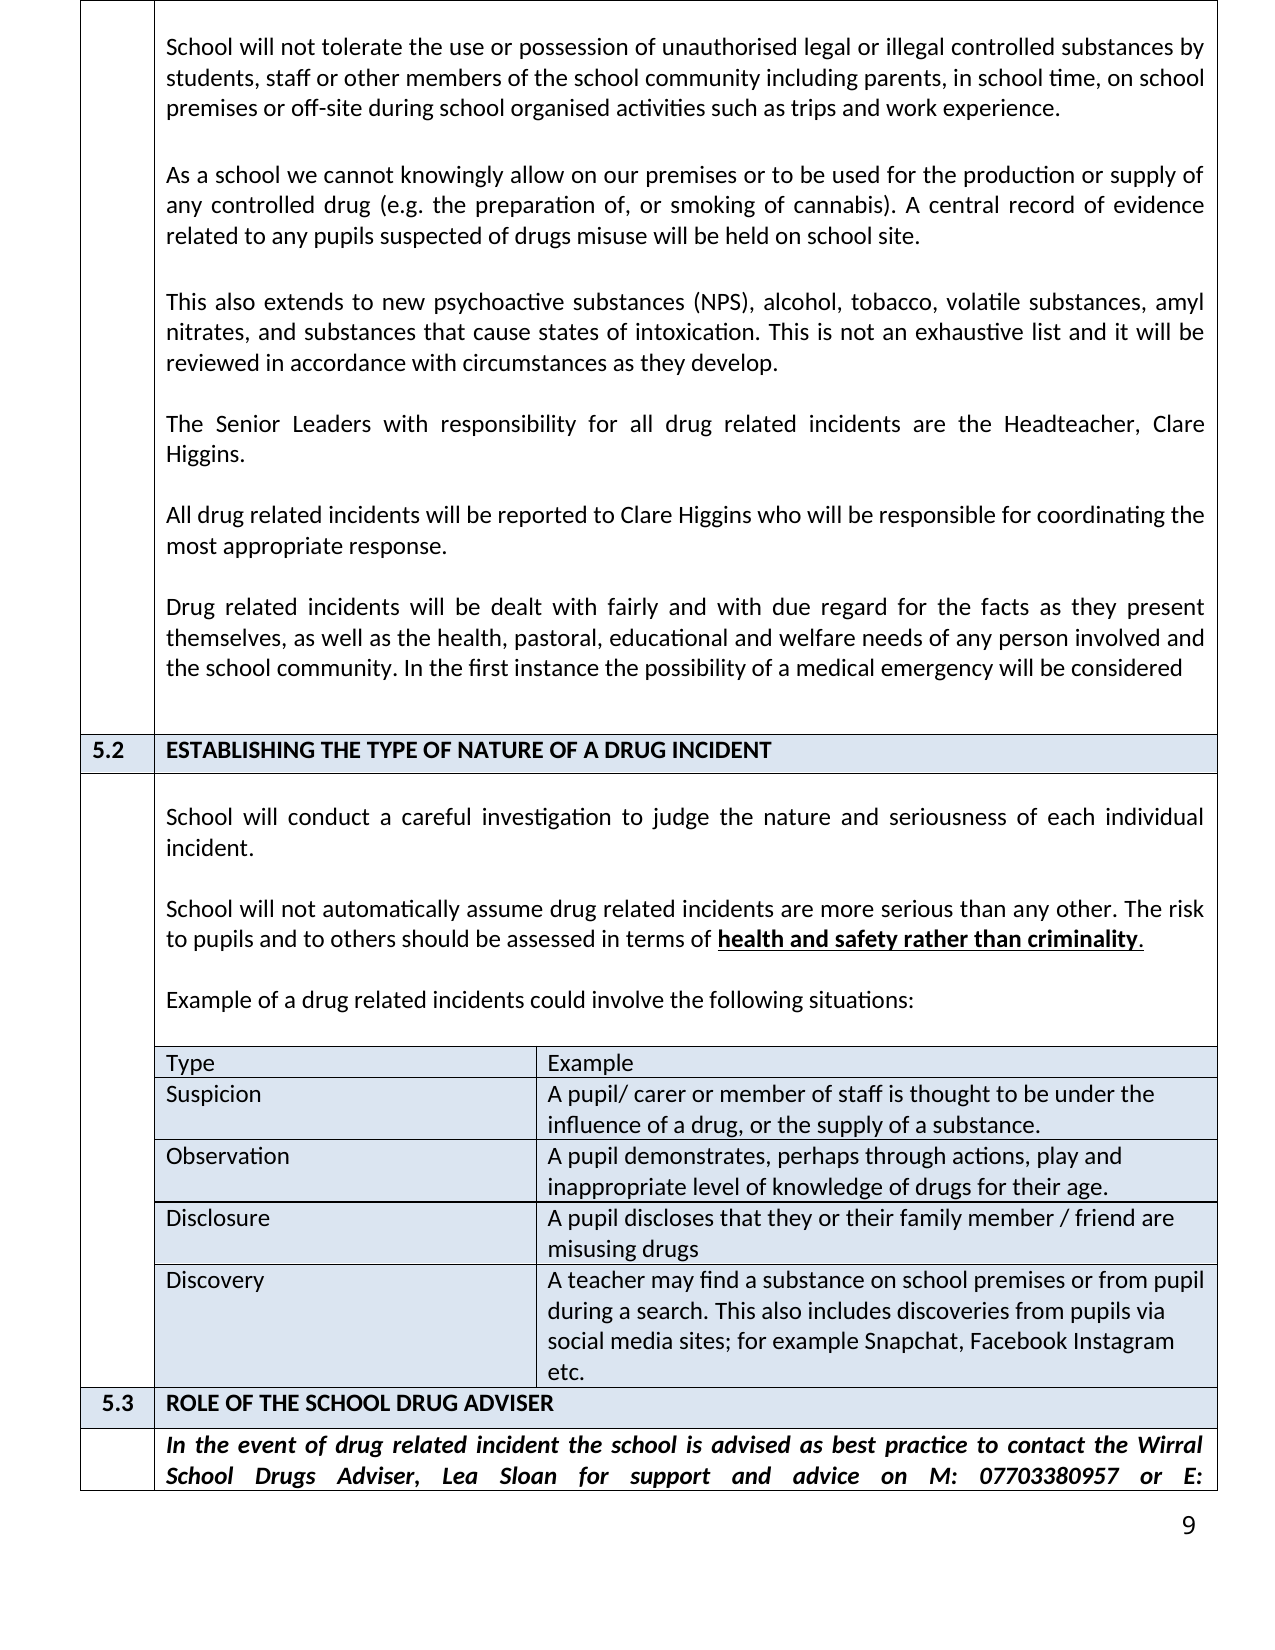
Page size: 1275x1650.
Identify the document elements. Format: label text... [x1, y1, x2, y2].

table_cell Discovery [155, 1265, 536, 1387]
table_cell A teacher may find a substance on school premises or from pupil during a search. This also includes discoveries from pupils via social media sites; for example Snapchat, Facebook Instagram etc. [537, 1265, 1217, 1387]
table_cell Suspicion [155, 1078, 536, 1139]
table_cell A pupil discloses that they or their family member / friend are misusing drugs [537, 1203, 1217, 1263]
table_cell A pupil/ carer or member of staff is thought to be under the influence of a drug, or the supply of a substance. [537, 1078, 1217, 1139]
table_cell ESTABLISHING THE TYPE OF NATURE OF A DRUG INCIDENT [155, 735, 1217, 772]
table_cell 5.2 [81, 735, 154, 772]
table_cell Type [155, 1047, 536, 1077]
table_cell ROLE OF THE SCHOOL DRUG ADVISER [155, 1388, 1217, 1428]
table_cell School will not tolerate the use or possession of unauthorised legal or illegal controlled substances by students, staff or other members of the school community including parents, in school time, on school premises or off-site during school organised activities such as trips and work experience. As a school we cannot knowingly allow on our premises or to be used for the production or supply of any controlled drug (e.g. the preparation of, or smoking of cannabis). A central record of evidence related to any pupils suspected of drugs misuse will be held on school site. This also extends to new psychoactive substances (NPS), alcohol, tobacco, volatile substances, amyl nitrates, and substances that cause states of intoxication. This is not an exhaustive list and it will be reviewed in accordance with circumstances as they develop. The Senior Leaders with responsibility for all drug related incidents are the Headteacher, Clare Higgins. All drug related incidents will be reported to Clare Higgins who will be responsible for coordinating the most appropriate response. Drug related incidents will be dealt with fairly and with due regard for the facts as they present themselves, as well as the health, pastoral, educational and welfare needs of any person involved and the school community. In the first instance the possibility of a medical emergency will be considered [155, 1, 1217, 733]
table_cell Example [537, 1047, 1217, 1077]
table_cell School will conduct a careful investigation to judge the nature and seriousness of each individual incident. School will not automatically assume drug related incidents are more serious than any other. The risk to pupils and to others should be assessed in terms of health and safety rather than criminality. Example of a drug related incidents could involve the following situations: [155, 774, 1217, 1046]
table_cell [81, 1, 154, 733]
table_cell Disclosure [155, 1203, 536, 1263]
table_cell 5.3 [81, 1388, 154, 1428]
table_cell Observation [155, 1140, 536, 1201]
table_cell [81, 1429, 154, 1490]
table_cell A pupil demonstrates, perhaps through actions, play and inappropriate level of knowledge of drugs for their age. [537, 1140, 1217, 1201]
table_cell [81, 774, 154, 1387]
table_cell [155, 1429, 1217, 1490]
